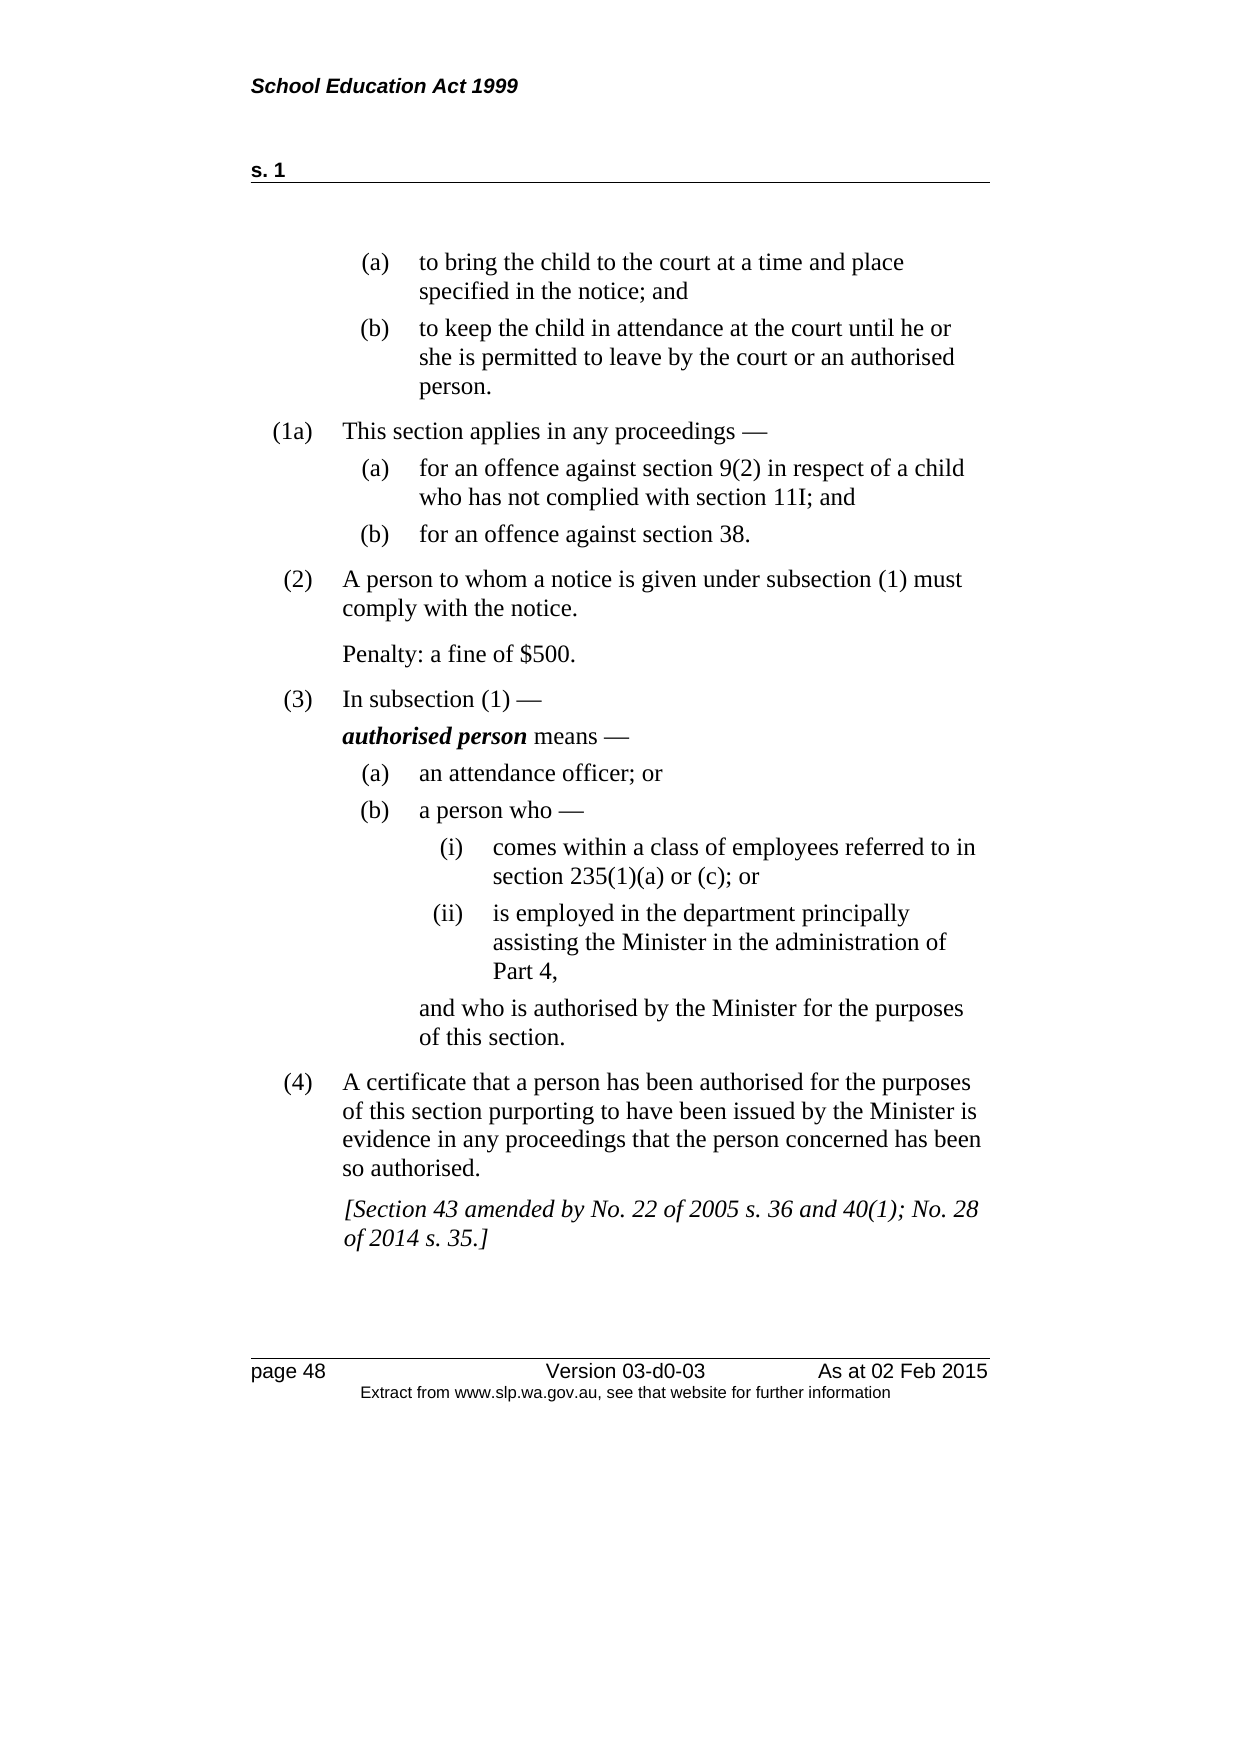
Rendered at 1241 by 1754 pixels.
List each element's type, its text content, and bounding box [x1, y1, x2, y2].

text (1a) This section applies in any proceedings — [251, 416, 990, 445]
text [Section 43 amended by No. 22 of 2005 s. 36 and 40(1); No. 28 of 2014 s. 35.] [251, 1194, 990, 1252]
text (ii) is employed in the department principally assisting the Minister in the administration of Part 4, [251, 898, 990, 984]
text (b) to keep the child in attendance at the court until he or she is permitted to leave by the court or an authorised person. [251, 313, 990, 399]
text authorised person means — [251, 721, 990, 750]
text (b) a person who — [251, 795, 990, 824]
text (4) A certificate that a person has been authorised for the purposes of this section purporting to have been issued by the Minister is evidence in any proceedings that the person concerned has been so authorised. [251, 1067, 990, 1182]
text (a) for an offence against section 9(2) in respect of a child who has not complied with section 11I; and [251, 453, 990, 511]
text (i) comes within a class of employees referred to in section 235(1)(a) or (c); or [251, 832, 990, 890]
text Penalty: a fine of $500. [251, 639, 990, 667]
text (a) an attendance officer; or [251, 758, 990, 787]
text (a) to bring the child to the court at a time and place specified in the notice; and [251, 247, 990, 305]
text (b) for an offence against section 38. [251, 519, 990, 548]
text (3) In subsection (1) — [251, 684, 990, 713]
text (2) A person to whom a notice is given under subsection (1) must comply with the notice. [251, 564, 990, 622]
text and who is authorised by the Minister for the purposes of this section. [251, 993, 990, 1050]
